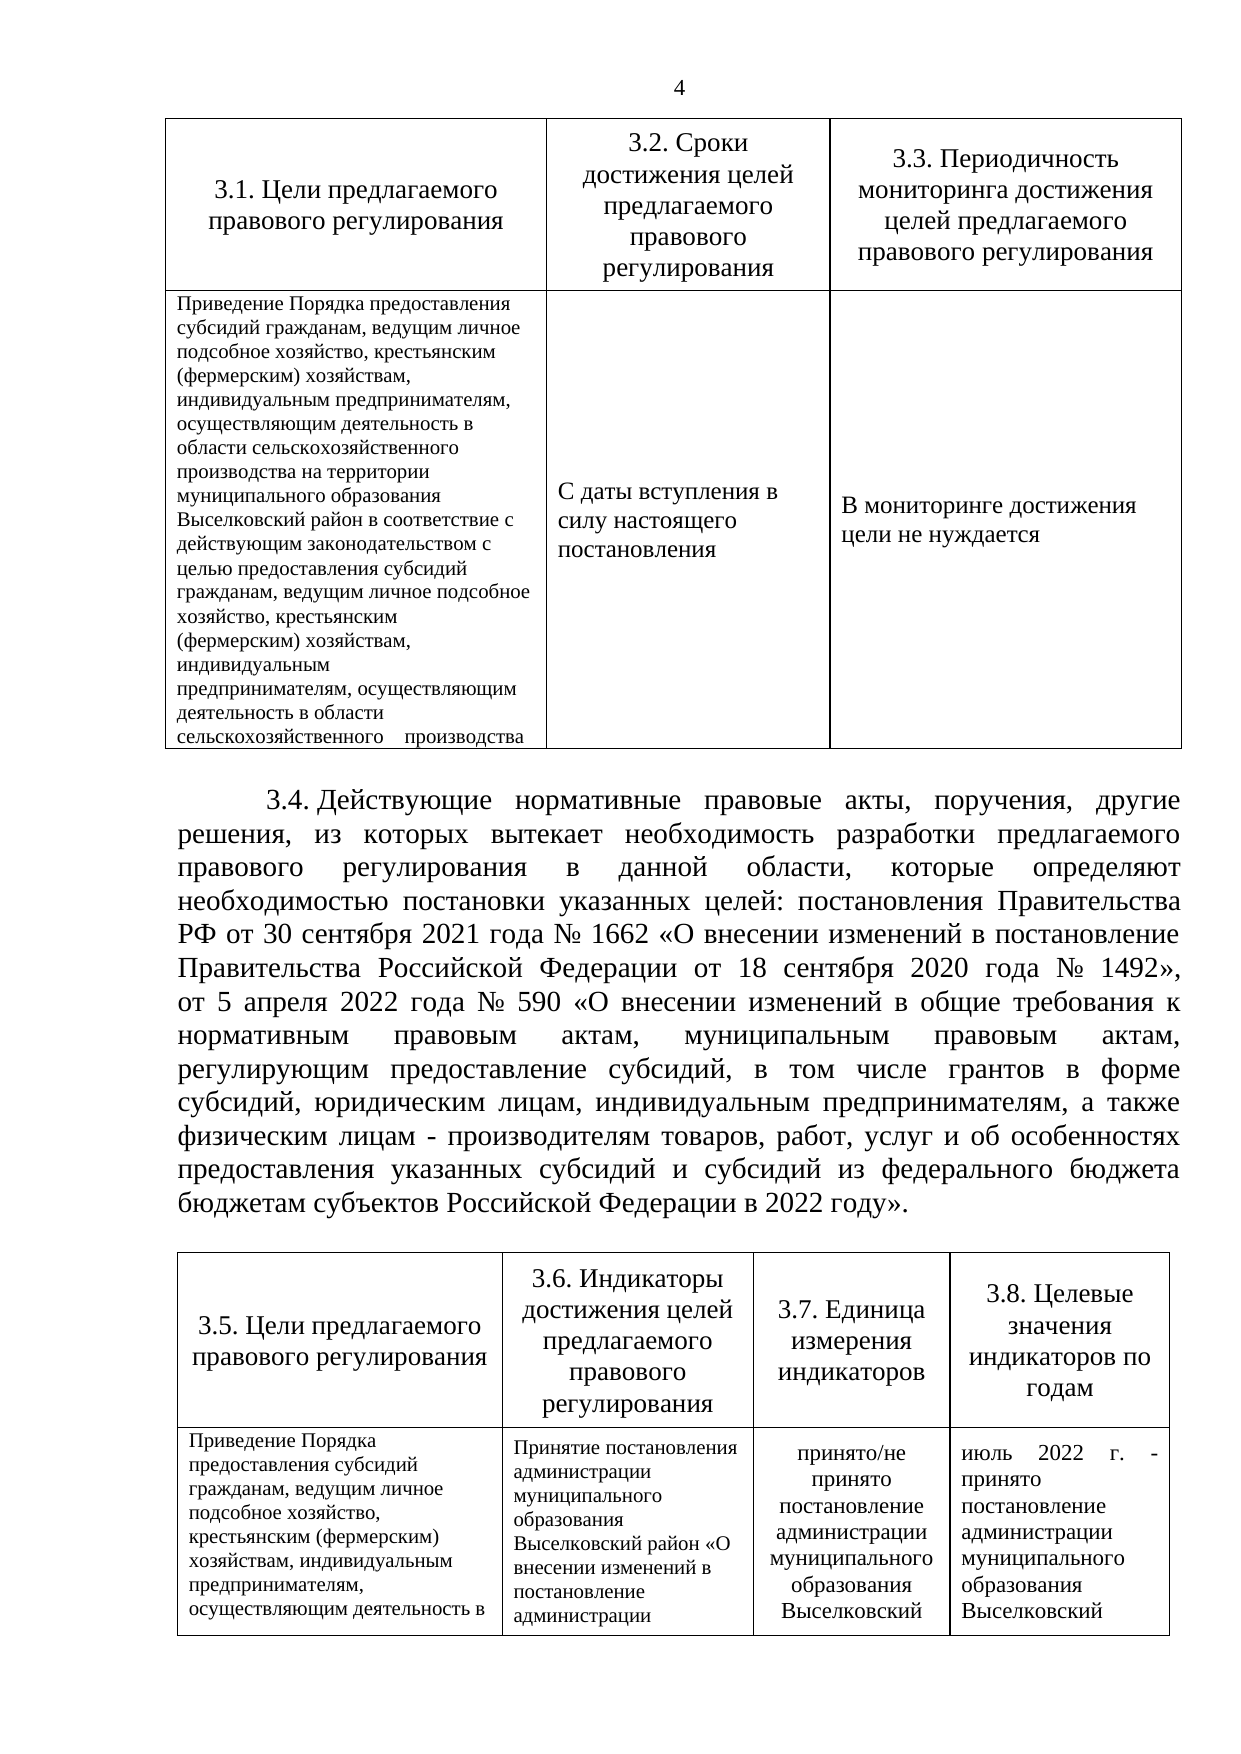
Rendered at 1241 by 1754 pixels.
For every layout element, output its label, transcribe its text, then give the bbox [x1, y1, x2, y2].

table_header 3.3. Периодичность мониторинга достижения целей предлагаемого правового регулирования [831, 119, 1181, 290]
text 3.4. Действующие нормативные правовые акты, поручения, другие решения, из которых вытекает необходимость разработки предлагаемого правового регулирования в данной области, которые определяют необходимостью постановки указанных целей: постановления Правительства РФ от 30 сентября 2021 года № 1662 «О внесении изменений в постановление Правительства Российской Федерации от 18 сентября 2020 года № 1492», от 5 апреля 2022 года № 590 «О внесении изменений в общие требования к нормативным правовым актам, муниципальным правовым актам, регулирующим предоставление субсидий, в том числе грантов в форме субсидий, юридическим лицам, индивидуальным предпринимателям, а также физическим лицам - производителям товаров, работ, услуг и об особенностях предоставления указанных субсидий и субсидий из федерального бюджета бюджетам субъектов Российской Федерации в 2022 году». [177, 782, 1181, 1218]
table_header 3.7. Единица измерения индикаторов [754, 1253, 949, 1427]
table_header 3.8. Целевые значения индикаторов по годам [951, 1253, 1169, 1427]
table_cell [951, 1428, 1169, 1635]
table_header 3.5. Цели предлагаемого правового регулирования [178, 1253, 502, 1427]
table_cell С даты вступления в силу настоящего постановления [547, 291, 829, 748]
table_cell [503, 1428, 753, 1635]
table_cell В мониторинге достижения цели не нуждается [831, 291, 1181, 748]
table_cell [754, 1428, 949, 1635]
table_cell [178, 1428, 502, 1635]
table_header 3.6. Индикаторы достижения целей предлагаемого правового регулирования [503, 1253, 753, 1427]
table_header 3.1. Цели предлагаемого правового регулирования [166, 119, 546, 290]
table_header 3.2. Сроки достижения целей предлагаемого правового регулирования [547, 119, 829, 290]
